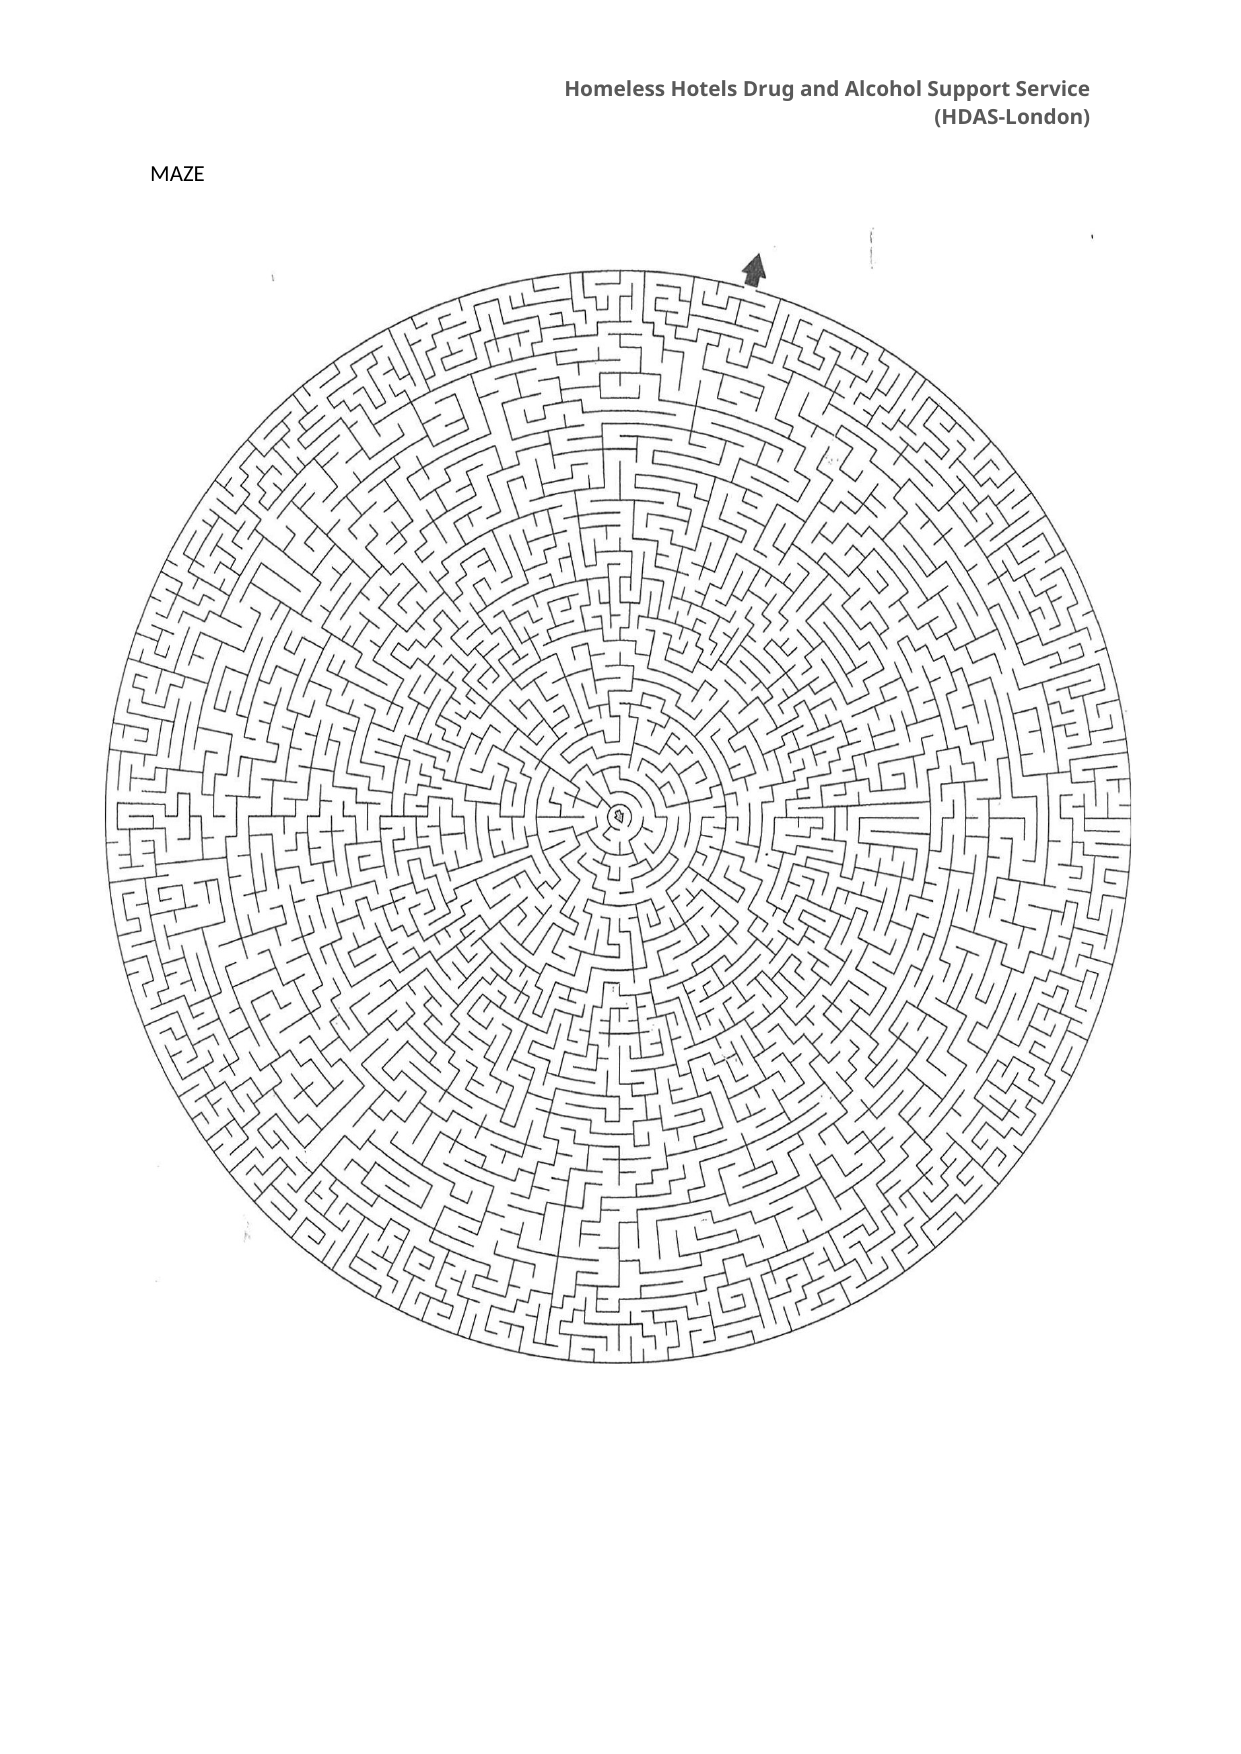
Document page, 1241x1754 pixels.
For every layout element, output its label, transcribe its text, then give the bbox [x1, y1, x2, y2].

text MAZE [150, 159, 1090, 187]
picture [104, 227, 1132, 1364]
